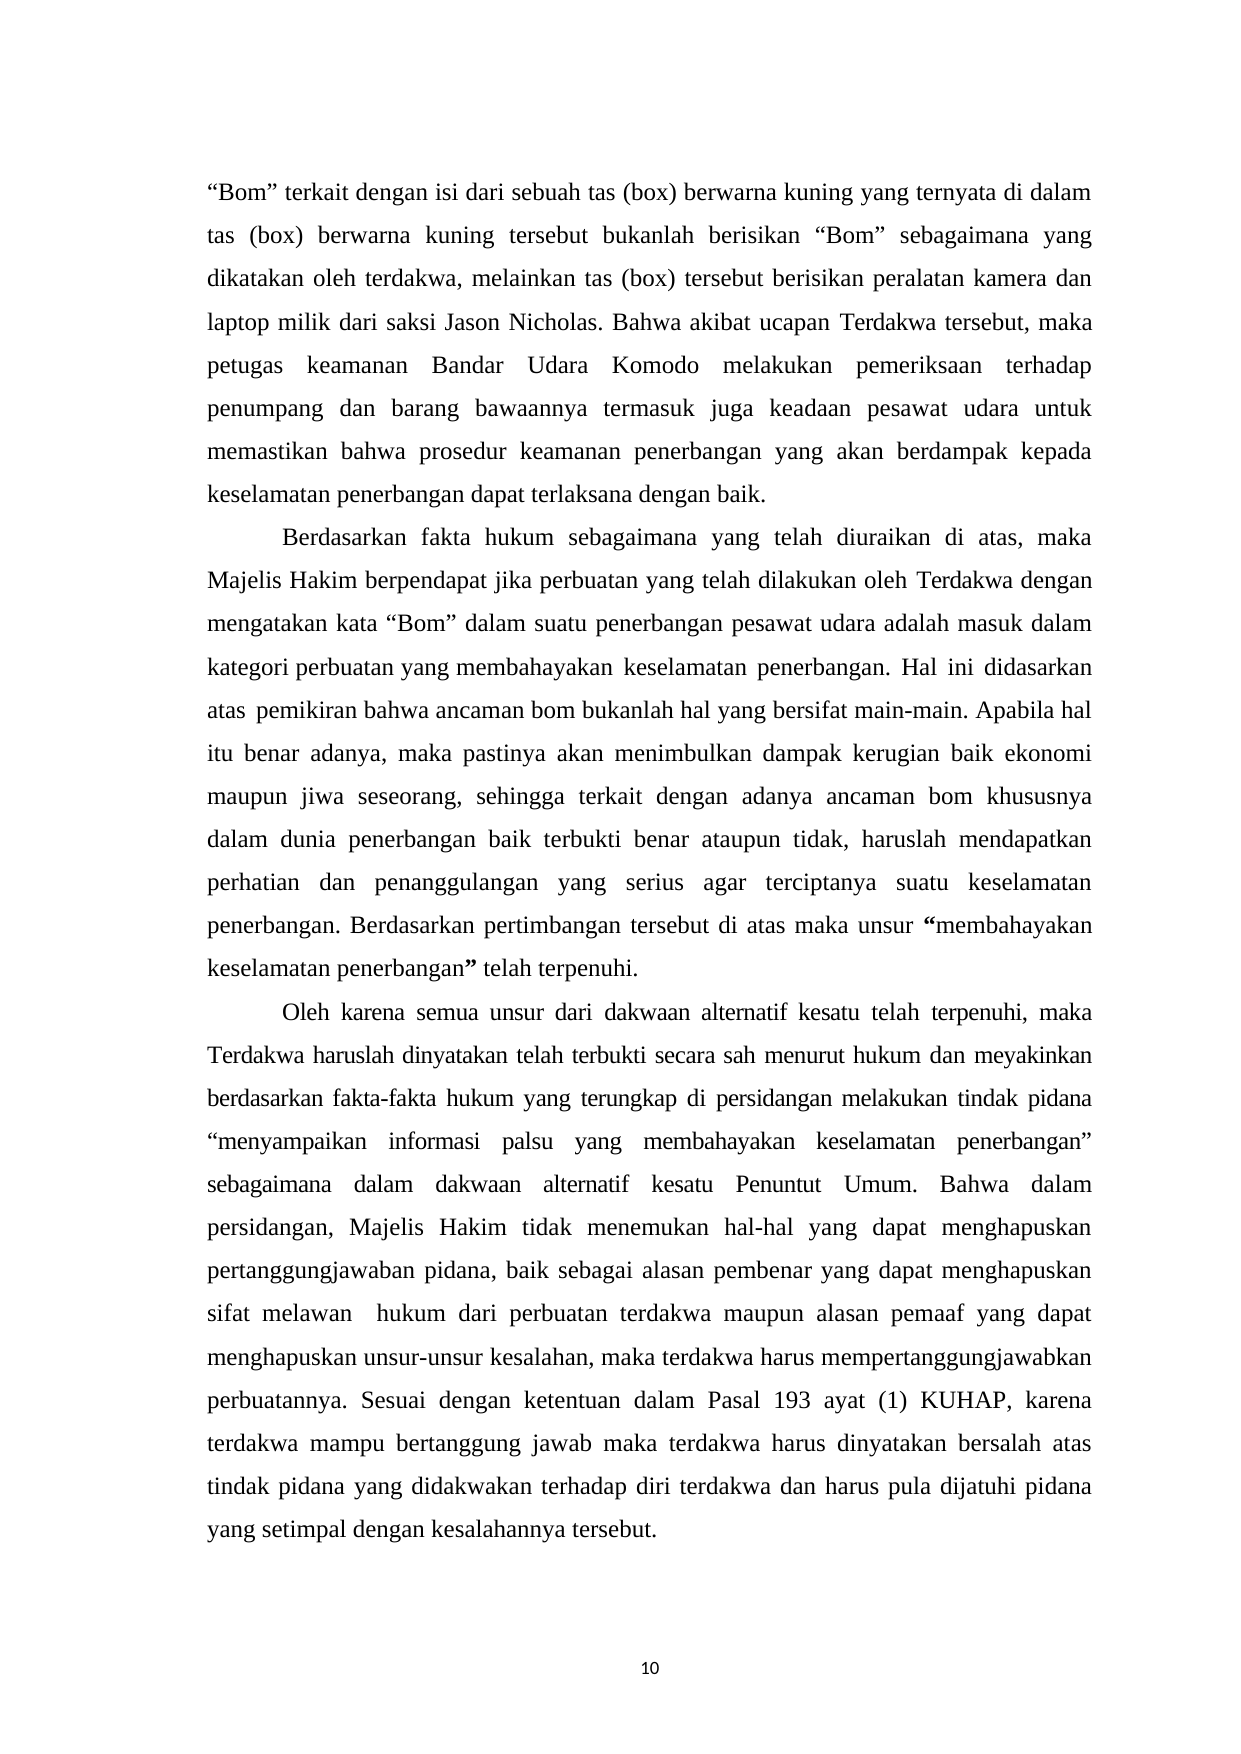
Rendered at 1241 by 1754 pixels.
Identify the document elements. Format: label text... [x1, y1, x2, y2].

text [207, 177, 1092, 508]
text Oleh karena semua unsur dari dakwaan alternatif kesatu telah terpenuhi, maka Terdakwa haruslah dinyatakan telah terbukti secara sah menurut hukum dan meyakinkan berdasarkan fakta-fakta hukum yang terungkap di persidangan melakukan tindak pidana “menyampaikan informasi palsu yang membahayakan keselamatan penerbangan” sebagaimana dalam dakwaan alternatif kesatu Penuntut Umum. Bahwa dalam persidangan, Majelis Hakim tidak menemukan hal-hal yang dapat menghapuskan pertanggungjawaban pidana, baik sebagai alasan pembenar yang dapat menghapuskan sifat melawan hukum dari perbuatan terdakwa maupun alasan pemaaf yang dapat menghapuskan unsur-unsur kesalahan, maka terdakwa harus mempertanggungjawabkan perbuatannya. Sesuai dengan ketentuan dalam Pasal 193 ayat (1) KUHAP, karena terdakwa mampu bertanggung jawab maka terdakwa harus dinyatakan bersalah atas tindak pidana yang didakwakan terhadap diri terdakwa dan harus pula dijatuhi pidana yang setimpal dengan kesalahannya tersebut. [207, 997, 1092, 1543]
text Berdasarkan fakta hukum sebagaimana yang telah diuraikan di atas, maka Majelis Hakim berpendapat jika perbuatan yang telah dilakukan oleh Terdakwa dengan mengatakan kata “Bom” dalam suatu penerbangan pesawat udara adalah masuk dalam kategori perbuatan yang membahayakan keselamatan penerbangan. Hal ini didasarkan atas pemikiran bahwa ancaman bom bukanlah hal yang bersifat main-main. Apabila hal itu benar adanya, maka pastinya akan menimbulkan dampak kerugian baik ekonomi maupun jiwa seseorang, sehingga terkait dengan adanya ancaman bom khususnya dalam dunia penerbangan baik terbukti benar ataupun tidak, haruslah mendapatkan perhatian dan penanggulangan yang serius agar terciptanya suatu keselamatan penerbangan. Berdasarkan pertimbangan tersebut di atas maka unsur “membahayakan keselamatan penerbangan” telah terpenuhi. [207, 522, 1092, 982]
